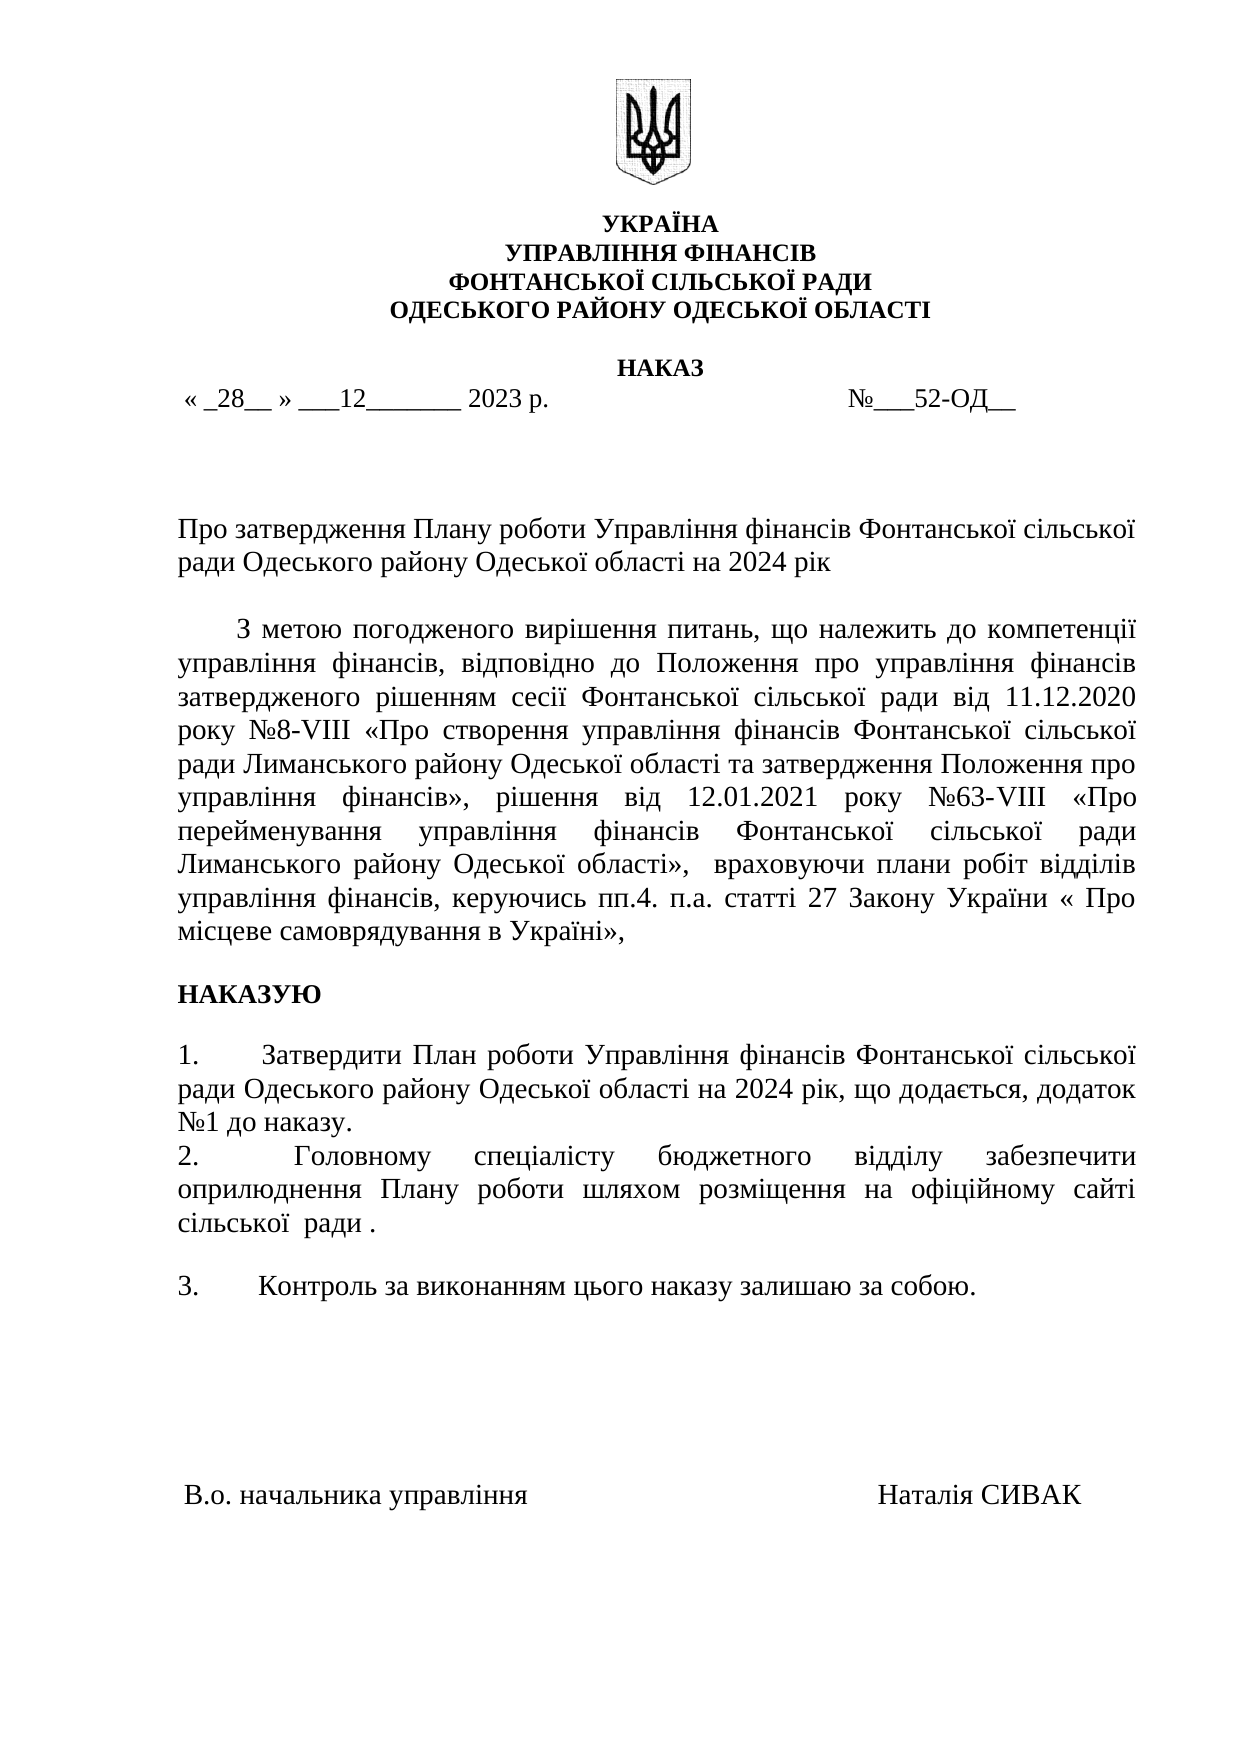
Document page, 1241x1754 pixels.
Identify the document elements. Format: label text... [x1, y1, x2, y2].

picture [616, 79, 691, 185]
text УКРАЇНА [177, 209, 1137, 238]
list Затвердити План роботи Управління фінансів Фонтанської сільської ради Одеського району Одеської області на 2024 рік, що додається, додаток №1 до наказу. [177, 1037, 1137, 1138]
text Про затвердження Плану роботи Управління фінансів Фонтанської сільської ради Одеського району Одеської області на 2024 рік [177, 511, 1137, 578]
text НАКАЗ [177, 353, 1137, 382]
text « _28__ » ___12_______ 2023 р. №___52-ОД__ [177, 382, 1137, 413]
text УПРАВЛІННЯ ФІНАНСІВ [177, 238, 1137, 267]
list Контроль за виконанням цього наказу залишаю за собою. [177, 1268, 1137, 1301]
list Головному спеціалісту бюджетного відділу забезпечити оприлюднення Плану роботи шляхом розміщення на офіційному сайті сільської ради . [177, 1138, 1137, 1239]
text НАКАЗУЮ [177, 978, 1137, 1009]
text В.о. начальника управління Наталія СИВАК [177, 1477, 1137, 1511]
text ОДЕСЬКОГО РАЙОНУ ОДЕСЬКОЇ ОБЛАСТІ [177, 295, 1137, 324]
text ФОНТАНСЬКОЇ СІЛЬСЬКОЇ РАДИ [177, 267, 1137, 295]
text З метою погодженого вирішення питань, що належить до компетенції управління фінансів, відповідно до Положення про управління фінансів затвердженого рішенням сесії Фонтанської сільської ради від 11.12.2020 року №8-VIII «Про створення управління фінансів Фонтанської сільської ради Лиманського району Одеської області та затвердження Положення про управління фінансів», рішення від 12.01.2021 року №63-VIII «Про перейменування управління фінансів Фонтанської сільської ради Лиманського району Одеської області», враховуючи плани робіт відділів управління фінансів, керуючись пп.4. п.а. статті 27 Закону України « Про місцеве самоврядування в Україні», [177, 612, 1137, 947]
